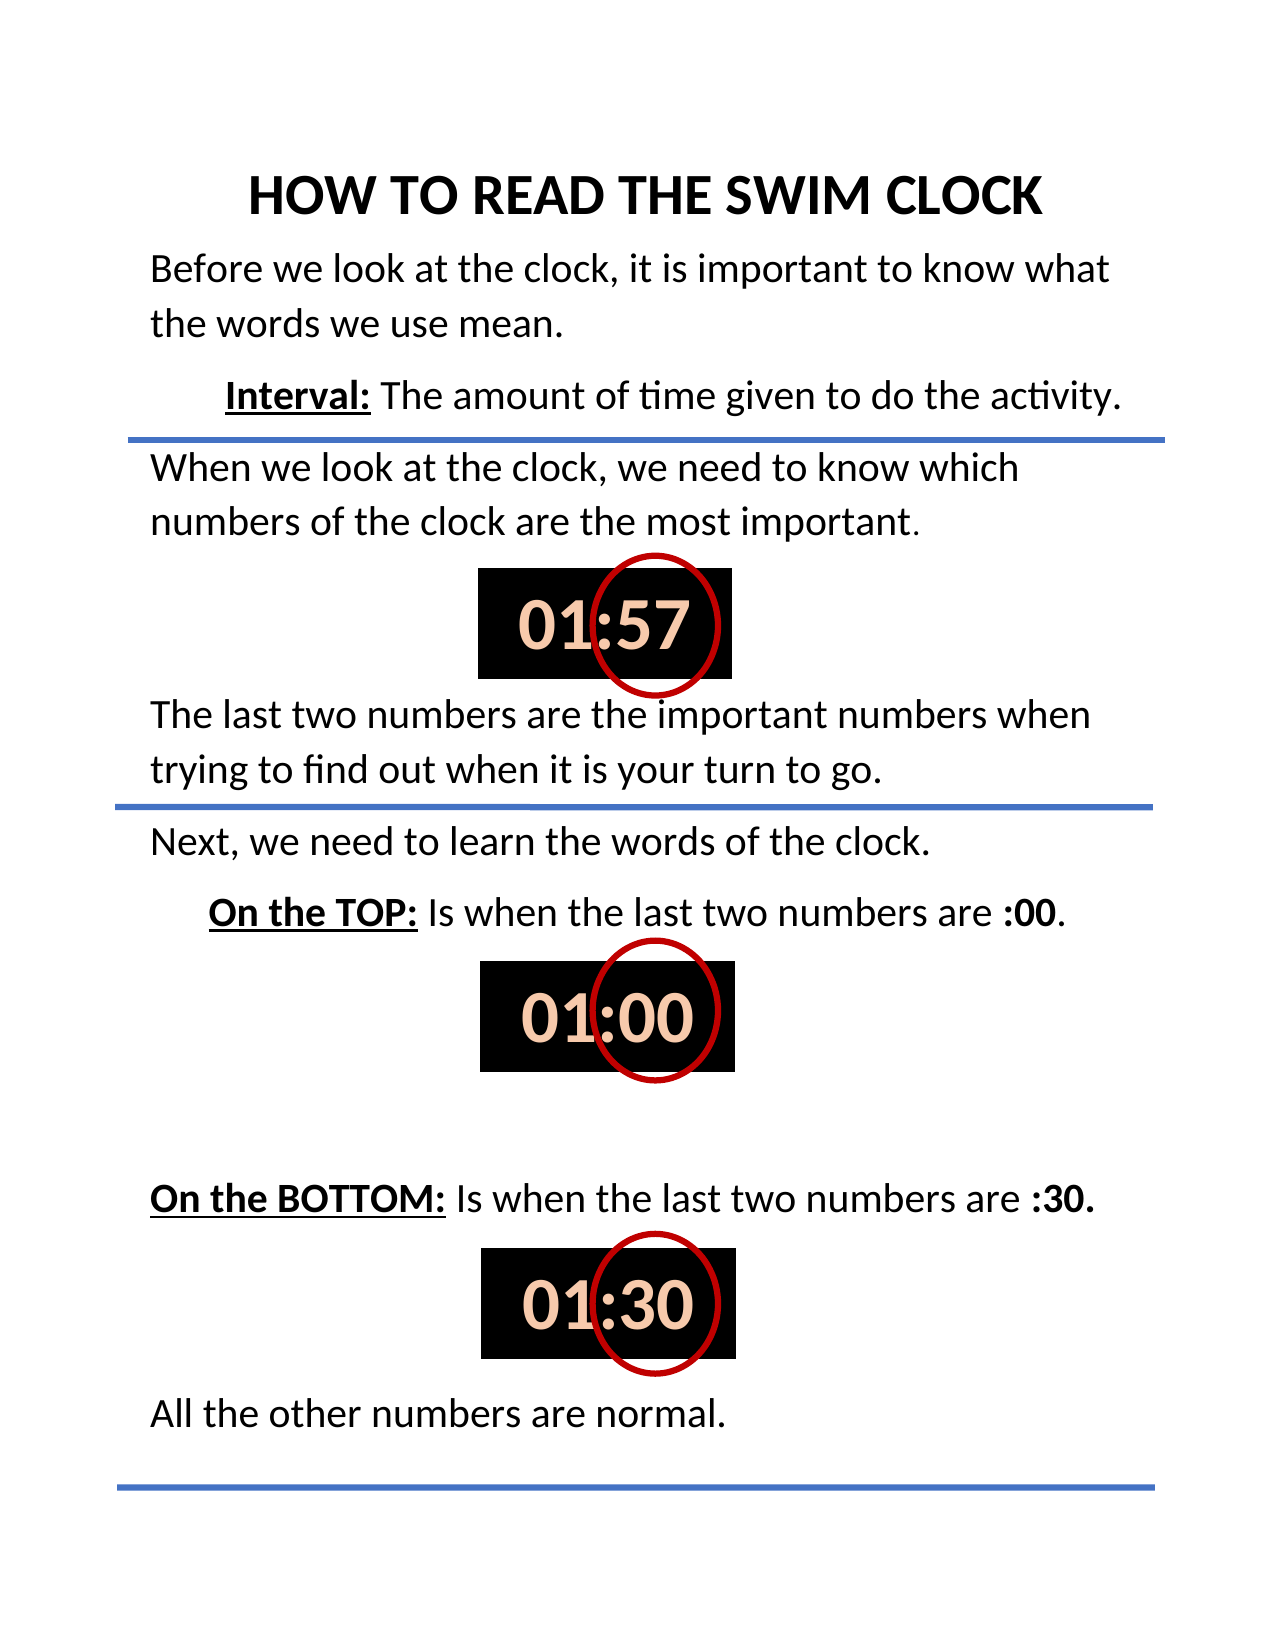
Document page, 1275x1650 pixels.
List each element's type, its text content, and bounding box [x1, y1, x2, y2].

text All the other numbers are normal. [150, 1387, 1125, 1438]
text The last two numbers are the important numbers when trying to find out when it is your turn to go. [150, 688, 1125, 794]
text On the TOP: Is when the last two numbers are :00. [150, 886, 1125, 937]
text When we look at the clock, we need to know which numbers of the clock are the most important. [150, 443, 1125, 546]
text Interval: The amount of time given to do the activity. [225, 369, 1125, 420]
text Next, we need to learn the words of the clock. [150, 815, 1125, 866]
text Before we look at the clock, it is important to know what the words we use mean. [150, 150, 1125, 348]
text On the BOTTOM: Is when the last two numbers are :30. [150, 1172, 1125, 1223]
